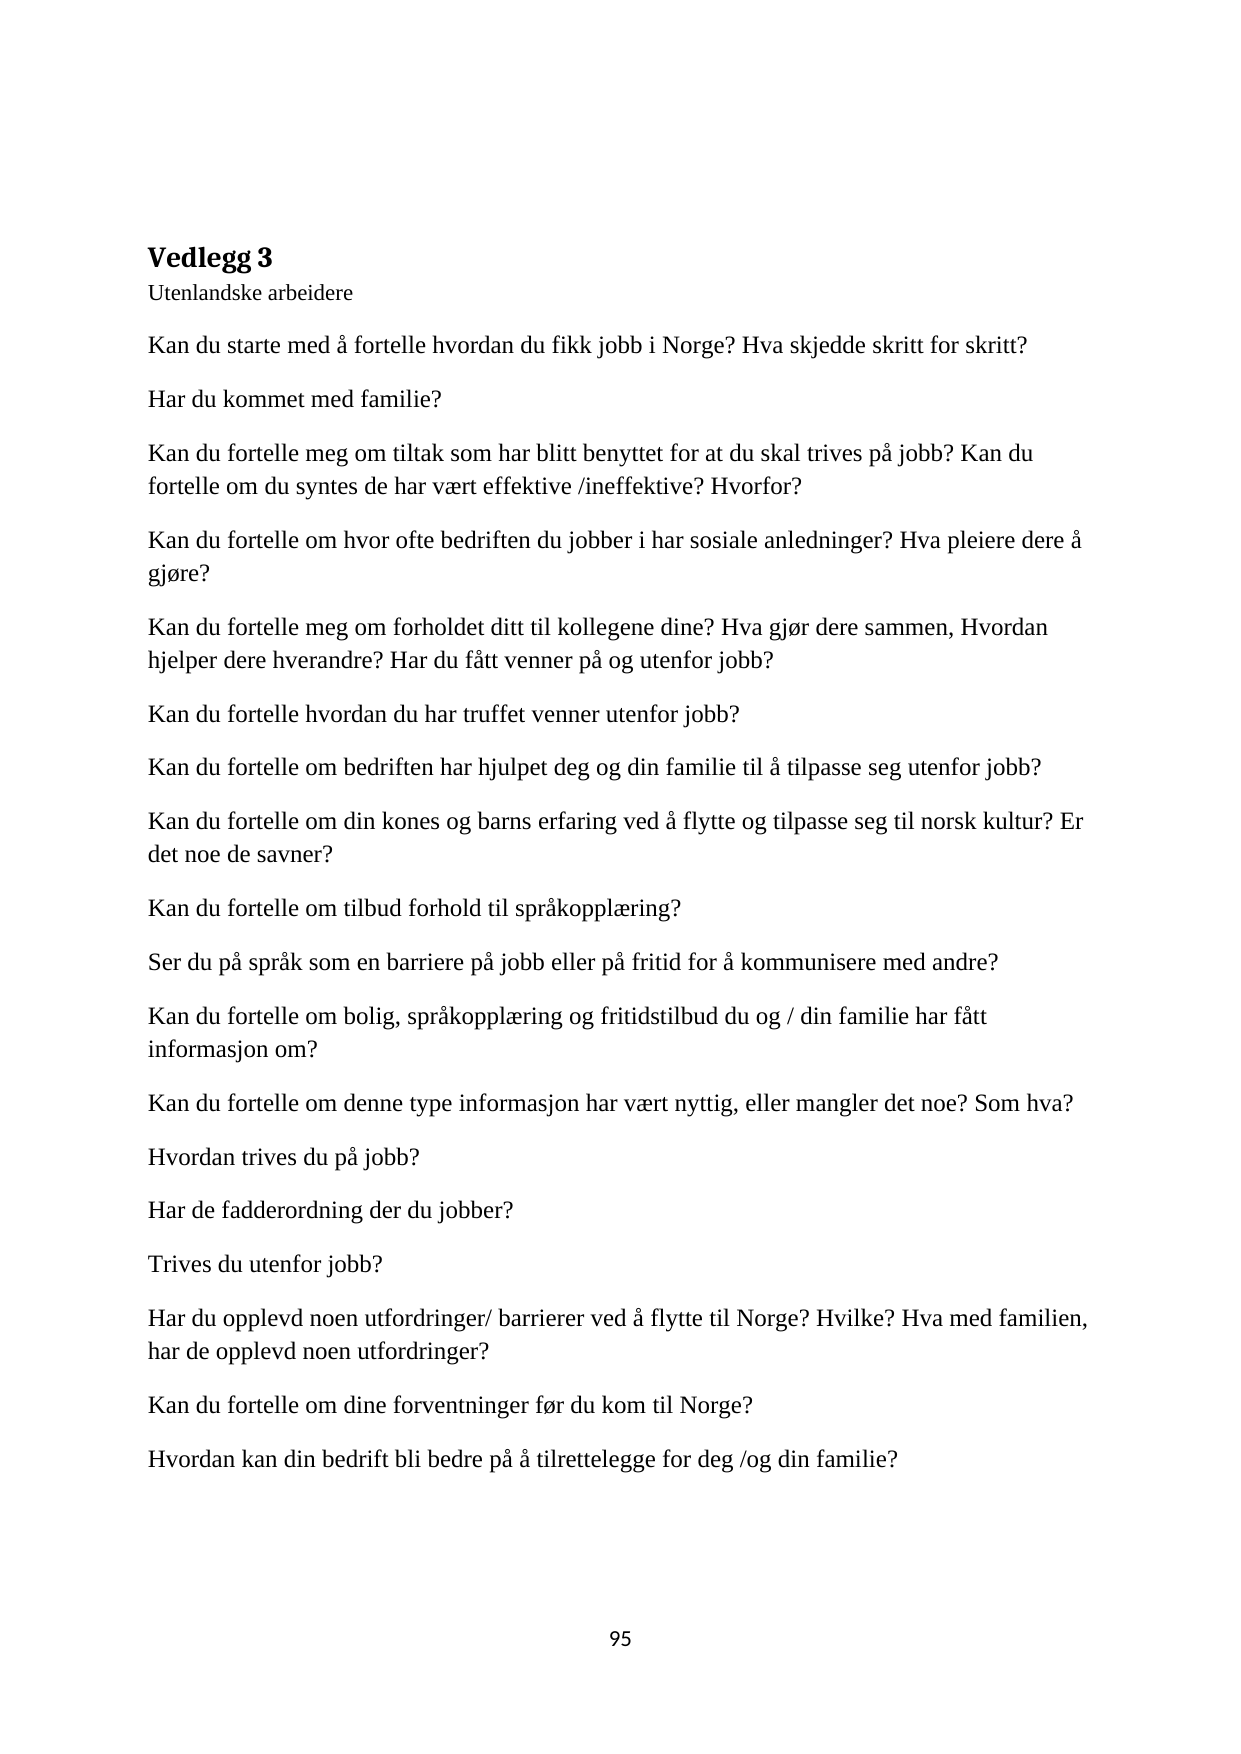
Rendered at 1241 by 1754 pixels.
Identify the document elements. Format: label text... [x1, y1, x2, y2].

text Kan du fortelle meg om tiltak som har blitt benyttet for at du skal trives på jobb? Kan du fortelle om du syntes de har vært effektive /ineffektive? Hvorfor? [148, 438, 1093, 500]
text Hvordan kan din bedrift bli bedre på å tilrettelegge for deg /og din familie? [148, 1444, 1093, 1473]
text Har de fadderordning der du jobber? [148, 1196, 1093, 1224]
text Kan du fortelle hvordan du har truffet venner utenfor jobb? [148, 699, 1093, 727]
text Hvordan trives du på jobb? [148, 1142, 1093, 1170]
text Har du opplevd noen utfordringer/ barrierer ved å flytte til Norge? Hvilke? Hva med familien, har de opplevd noen utfordringer? [148, 1303, 1093, 1365]
subtitle Vedlegg 3 [148, 241, 1093, 274]
text Har du kommet med familie? [148, 384, 1093, 413]
text Kan du fortelle om hvor ofte bedriften du jobber i har sosiale anledninger? Hva pleiere dere å gjøre? [148, 525, 1093, 587]
text Kan du fortelle om bolig, språkopplæring og fritidstilbud du og / din familie har fått informasjon om? [148, 1001, 1093, 1063]
text Trives du utenfor jobb? [148, 1249, 1093, 1278]
text Kan du fortelle om bedriften har hjulpet deg og din familie til å tilpasse seg utenfor jobb? [148, 752, 1093, 781]
text Kan du fortelle om denne type informasjon har vært nyttig, eller mangler det noe? Som hva? [148, 1088, 1093, 1117]
text Kan du fortelle om dine forventninger før du kom til Norge? [148, 1390, 1093, 1419]
text Kan du fortelle om tilbud forhold til språkopplæring? [148, 893, 1093, 922]
text Kan du fortelle meg om forholdet ditt til kollegene dine? Hva gjør dere sammen, Hvordan hjelper dere hverandre? Har du fått venner på og utenfor jobb? [148, 612, 1093, 673]
text Utenlandske arbeidere [148, 279, 1093, 306]
text Kan du starte med å fortelle hvordan du fikk jobb i Norge? Hva skjedde skritt for skritt? [148, 330, 1093, 359]
text Ser du på språk som en barriere på jobb eller på fritid for å kommunisere med andre? [148, 947, 1093, 976]
text Kan du fortelle om din kones og barns erfaring ved å flytte og tilpasse seg til norsk kultur? Er det noe de savner? [148, 806, 1093, 868]
